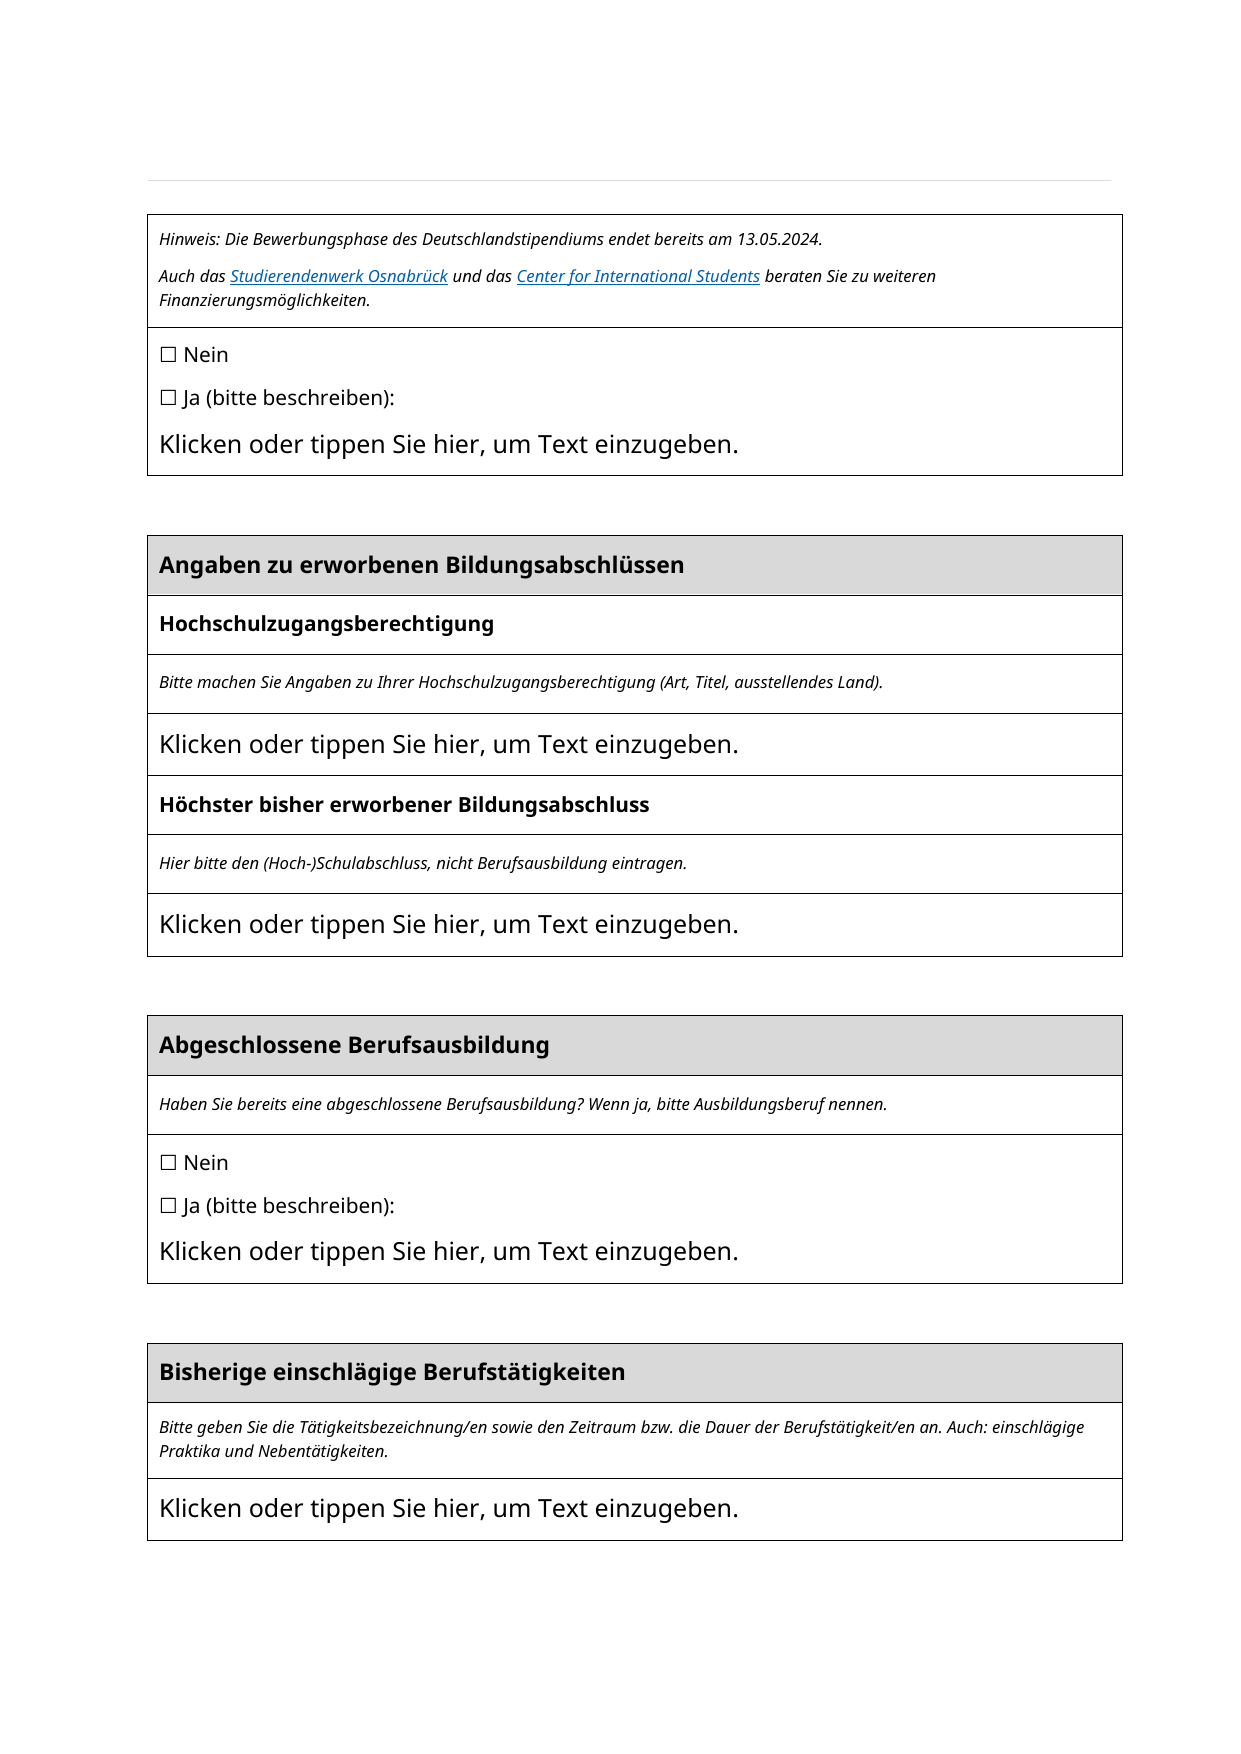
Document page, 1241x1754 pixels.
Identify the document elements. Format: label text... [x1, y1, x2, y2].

table_cell Höchster bisher erworbener Bildungsabschluss [148, 776, 1122, 834]
table_header Bisherige einschlägige Berufstätigkeiten [148, 1344, 1122, 1402]
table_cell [148, 215, 1122, 327]
table_cell [148, 1479, 1122, 1540]
table_cell Hier bitte den (Hoch-)Schulabschluss, nicht Berufsausbildung eintragen. [148, 835, 1122, 893]
table_cell Haben Sie bereits eine abgeschlossene Berufsausbildung? Wenn ja, bitte Ausbildungsberuf nennen. [148, 1076, 1122, 1134]
table_cell Bitte machen Sie Angaben zu Ihrer Hochschulzugangsberechtigung (Art, Titel, ausstellendes Land). [148, 655, 1122, 713]
table_cell Bitte geben Sie die Tätigkeitsbezeichnung/en sowie den Zeitraum bzw. die Dauer der Berufstätigkeit/en an. Auch: einschlägige Praktika und Nebentätigkeiten. [148, 1403, 1122, 1478]
table_header Abgeschlossene Berufsausbildung [148, 1016, 1122, 1075]
table_cell Nein Ja (bitte beschreiben): [148, 1135, 1122, 1283]
table_header Angaben zu erworbenen Bildungsabschlüssen [148, 536, 1122, 594]
table_cell Hochschulzugangsberechtigung [148, 596, 1122, 654]
table_cell Nein Ja (bitte beschreiben): [148, 328, 1122, 475]
